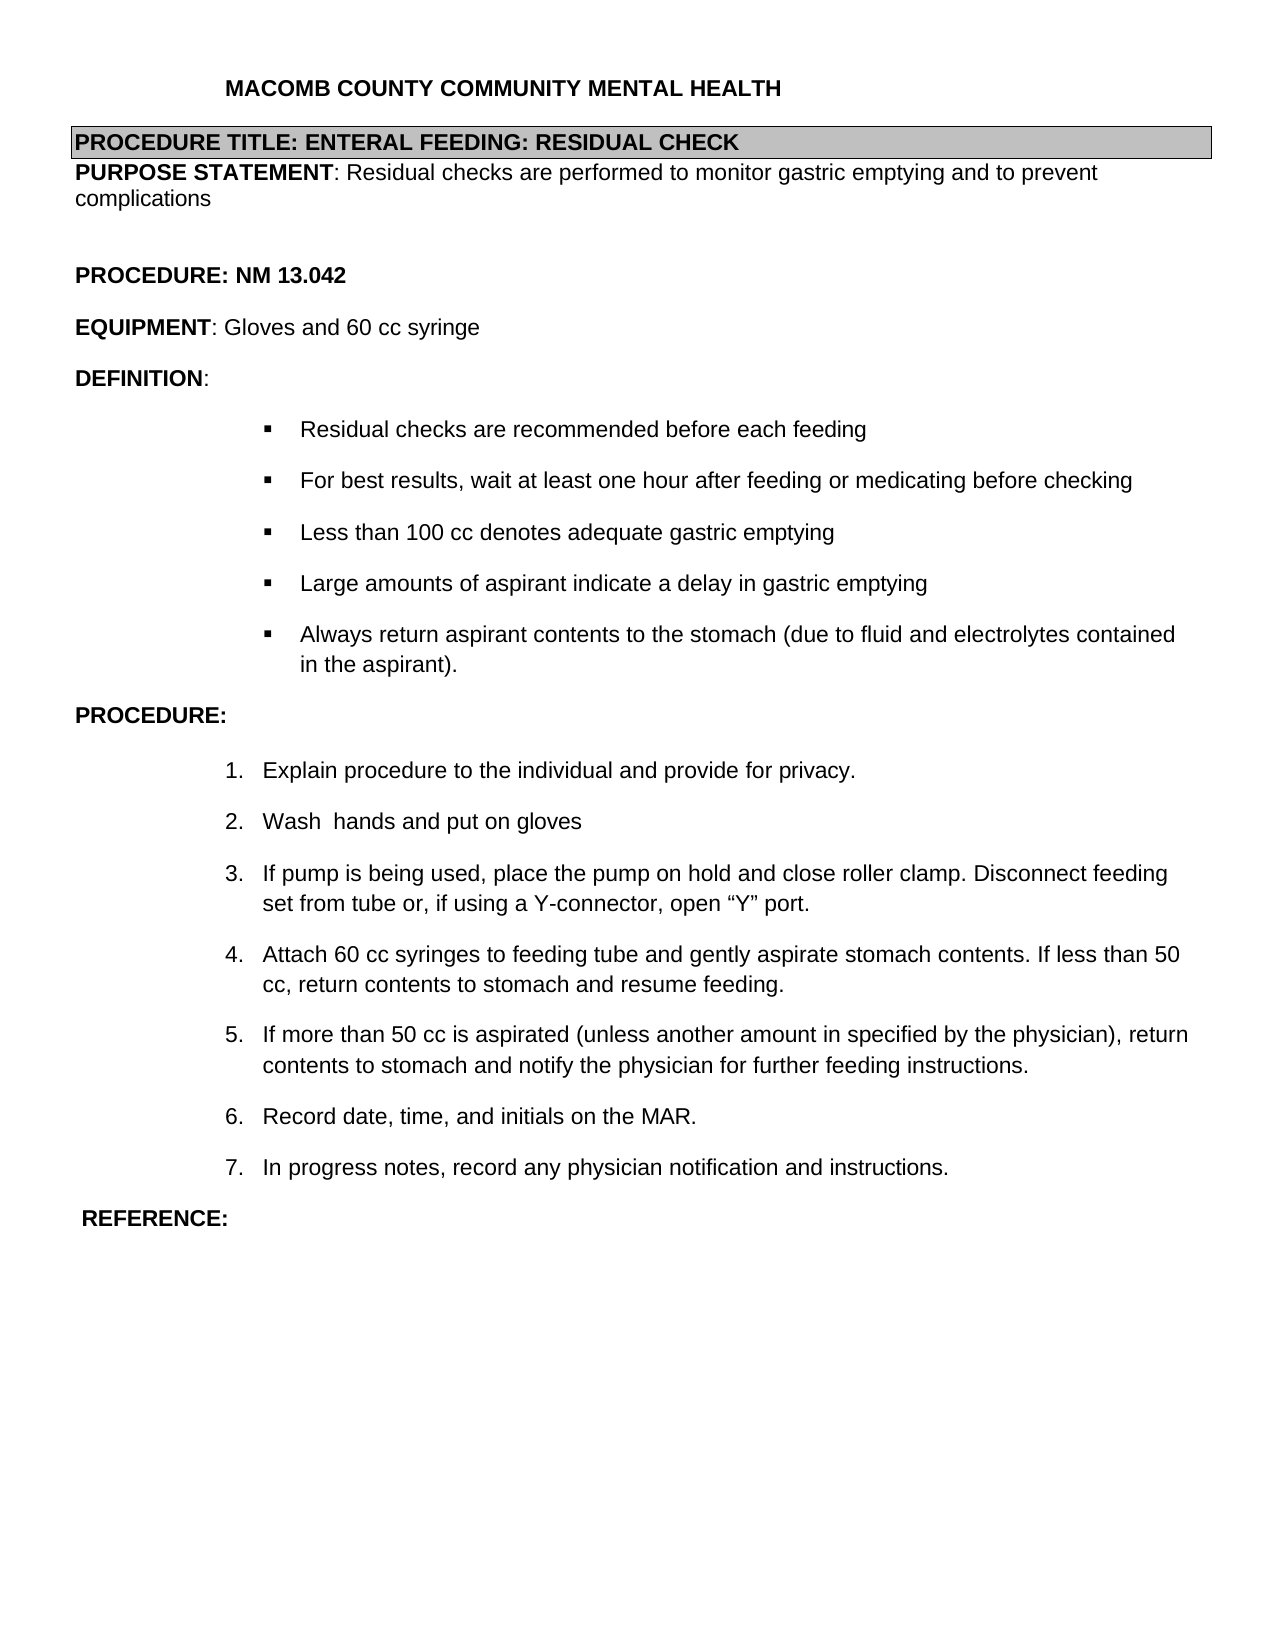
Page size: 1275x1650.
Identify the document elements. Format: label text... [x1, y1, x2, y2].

list For best results, wait at least one hour after feeding or medicating before checking [262, 467, 1223, 494]
text EQUIPMENT: Gloves and 60 cc syringe [75, 314, 1223, 340]
text PROCEDURE: [75, 702, 233, 728]
list Wash hands and put on gloves [225, 808, 1223, 835]
list Always return aspirant contents to the stomach (due to fluid and electrolytes contained in the aspirant). [262, 621, 1199, 677]
subtitle MACOMB COUNTY COMMUNITY MENTAL HEALTH [225, 74, 1223, 101]
list Large amounts of aspirant indicate a delay in gastric emptying [262, 570, 1223, 596]
list Record date, time, and initials on the MAR. [225, 1103, 1223, 1129]
subtitle REFERENCE: [75, 1205, 307, 1231]
list Attach 60 cc syringes to feeding tube and gently aspirate stomach contents. If less than 50 cc, return contents to stomach and resume feeding. [225, 941, 1180, 997]
text PURPOSE STATEMENT: Residual checks are performed to monitor gastric emptying and to prevent complications [75, 124, 1223, 211]
list If more than 50 cc is aspirated (unless another amount in specified by the physician), return contents to stomach and notify the physician for further feeding instructions. [225, 1021, 1189, 1078]
list Explain procedure to the individual and provide for privacy. [225, 757, 1223, 784]
list In progress notes, record any physician notification and instructions. [225, 1154, 1223, 1180]
list Residual checks are recommended before each feeding [262, 416, 1223, 443]
subtitle PROCEDURE: NM 13.042 [75, 262, 1223, 289]
list Less than 100 cc denotes adequate gastric emptying [262, 518, 1223, 545]
list If pump is being used, place the pump on hold and close roller clamp. Disconnect feeding set from tube or, if using a Y-connector, open “Y” port. [225, 859, 1168, 916]
subtitle DEFINITION: [75, 365, 1223, 391]
